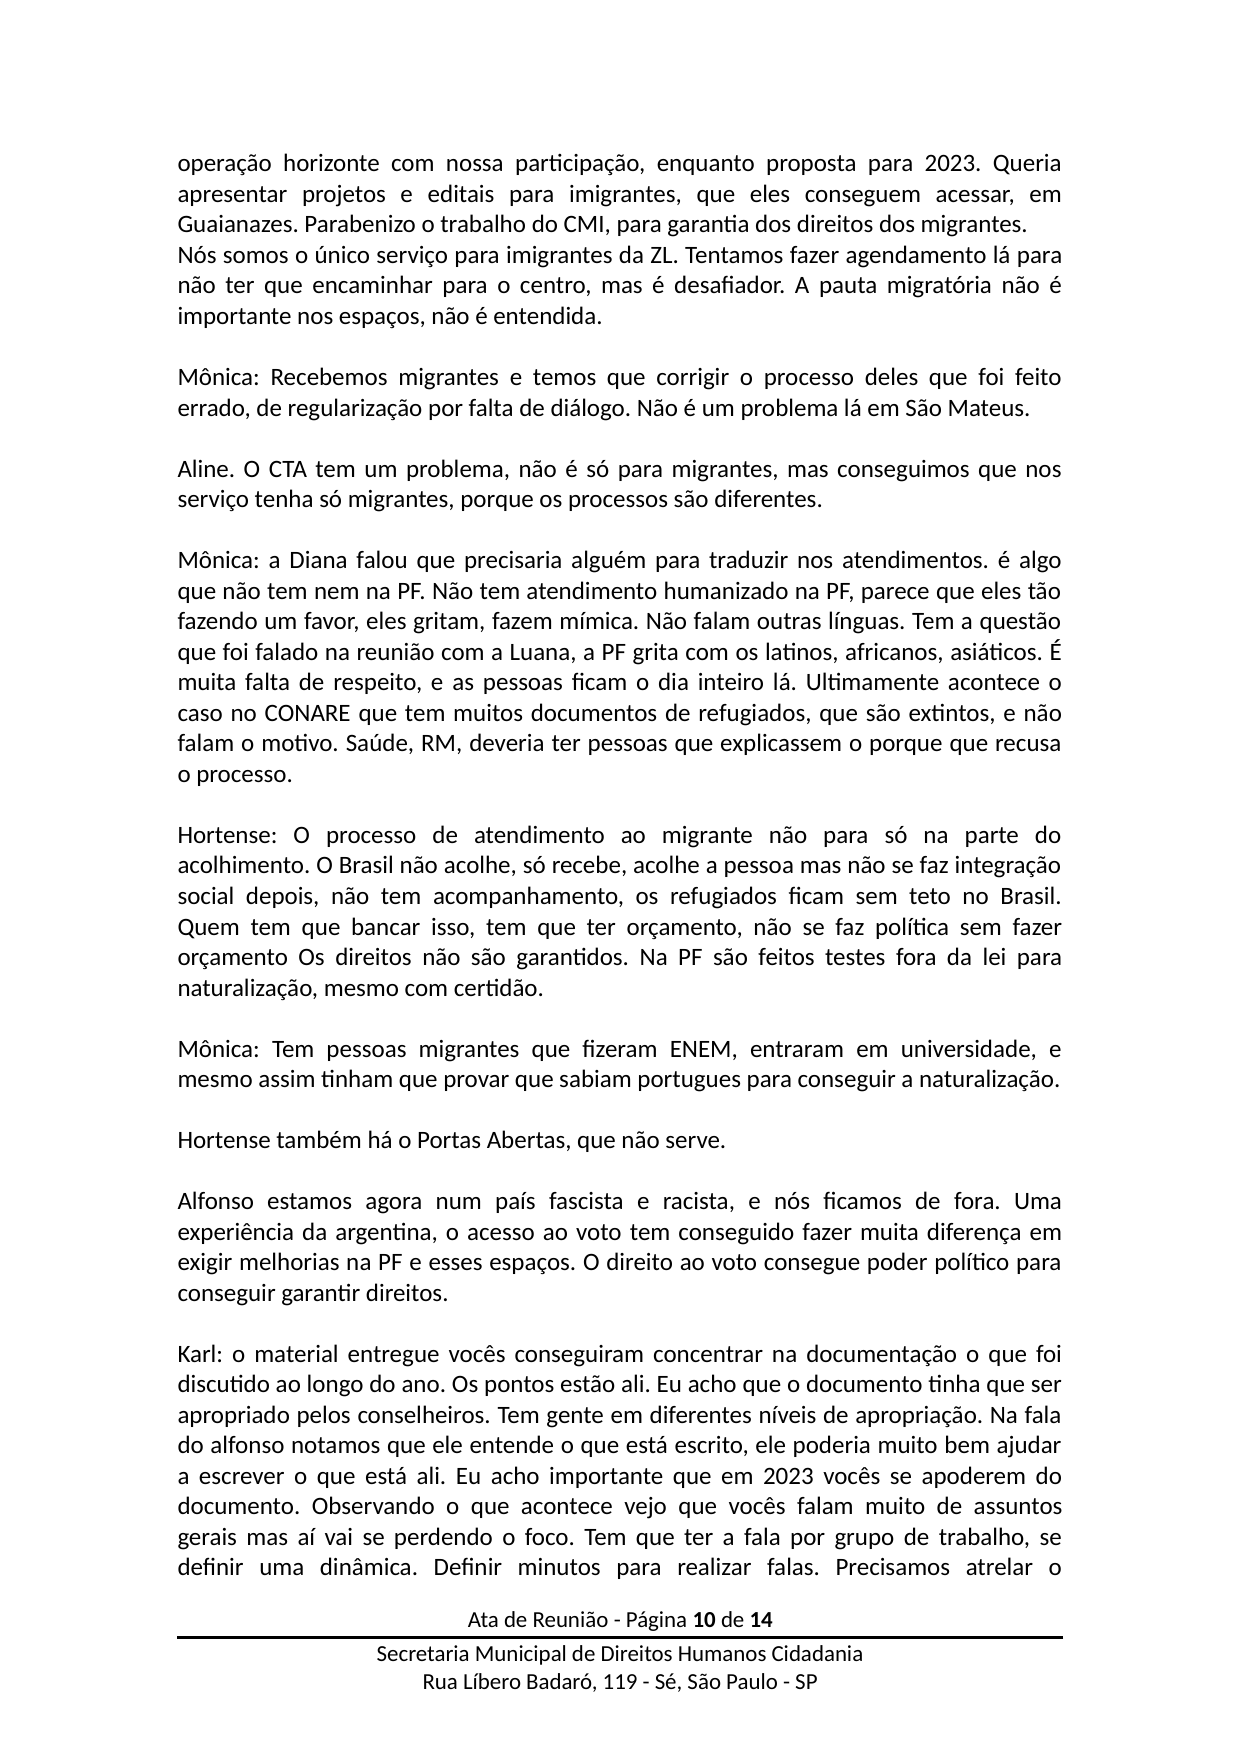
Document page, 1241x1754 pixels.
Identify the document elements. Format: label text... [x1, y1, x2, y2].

text Alfonso estamos agora num país fascista e racista, e nós ficamos de fora. Uma experiência da argentina, o acesso ao voto tem conseguido fazer muita diferença em exigir melhorias na PF e esses espaços. O direito ao voto consegue poder político para conseguir garantir direitos. [177, 1185, 1063, 1307]
text Hortense: O processo de atendimento ao migrante não para só na parte do acolhimento. O Brasil não acolhe, só recebe, acolhe a pessoa mas não se faz integração social depois, não tem acompanhamento, os refugiados ficam sem teto no Brasil. Quem tem que bancar isso, tem que ter orçamento, não se faz política sem fazer orçamento Os direitos não são garantidos. Na PF são feitos testes fora da lei para naturalização, mesmo com certidão. [177, 819, 1063, 1002]
text Mônica: Recebemos migrantes e temos que corrigir o processo deles que foi feito errado, de regularização por falta de diálogo. Não é um problema lá em São Mateus. [177, 361, 1063, 422]
text Mônica: Tem pessoas migrantes que fizeram ENEM, entraram em universidade, e mesmo assim tinham que provar que sabiam portugues para conseguir a naturalização. [177, 1033, 1063, 1094]
text Aline. O CTA tem um problema, não é só para migrantes, mas conseguimos que nos serviço tenha só migrantes, porque os processos são diferentes. [177, 453, 1063, 514]
text Mônica: a Diana falou que precisaria alguém para traduzir nos atendimentos. é algo que não tem nem na PF. Não tem atendimento humanizado na PF, parece que eles tão fazendo um favor, eles gritam, fazem mímica. Não falam outras línguas. Tem a questão que foi falado na reunião com a Luana, a PF grita com os latinos, africanos, asiáticos. É muita falta de respeito, e as pessoas ficam o dia inteiro lá. Ultimamente acontece o caso no CONARE que tem muitos documentos de refugiados, que são extintos, e não falam o motivo. Saúde, RM, deveria ter pessoas que explicassem o porque que recusa o processo. [177, 544, 1063, 788]
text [177, 148, 1063, 239]
text Hortense também há o Portas Abertas, que não serve. [177, 1124, 1063, 1155]
text Nós somos o único serviço para imigrantes da ZL. Tentamos fazer agendamento lá para não ter que encaminhar para o centro, mas é desafiador. A pauta migratória não é importante nos espaços, não é entendida. [177, 239, 1063, 331]
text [177, 1338, 1063, 1582]
